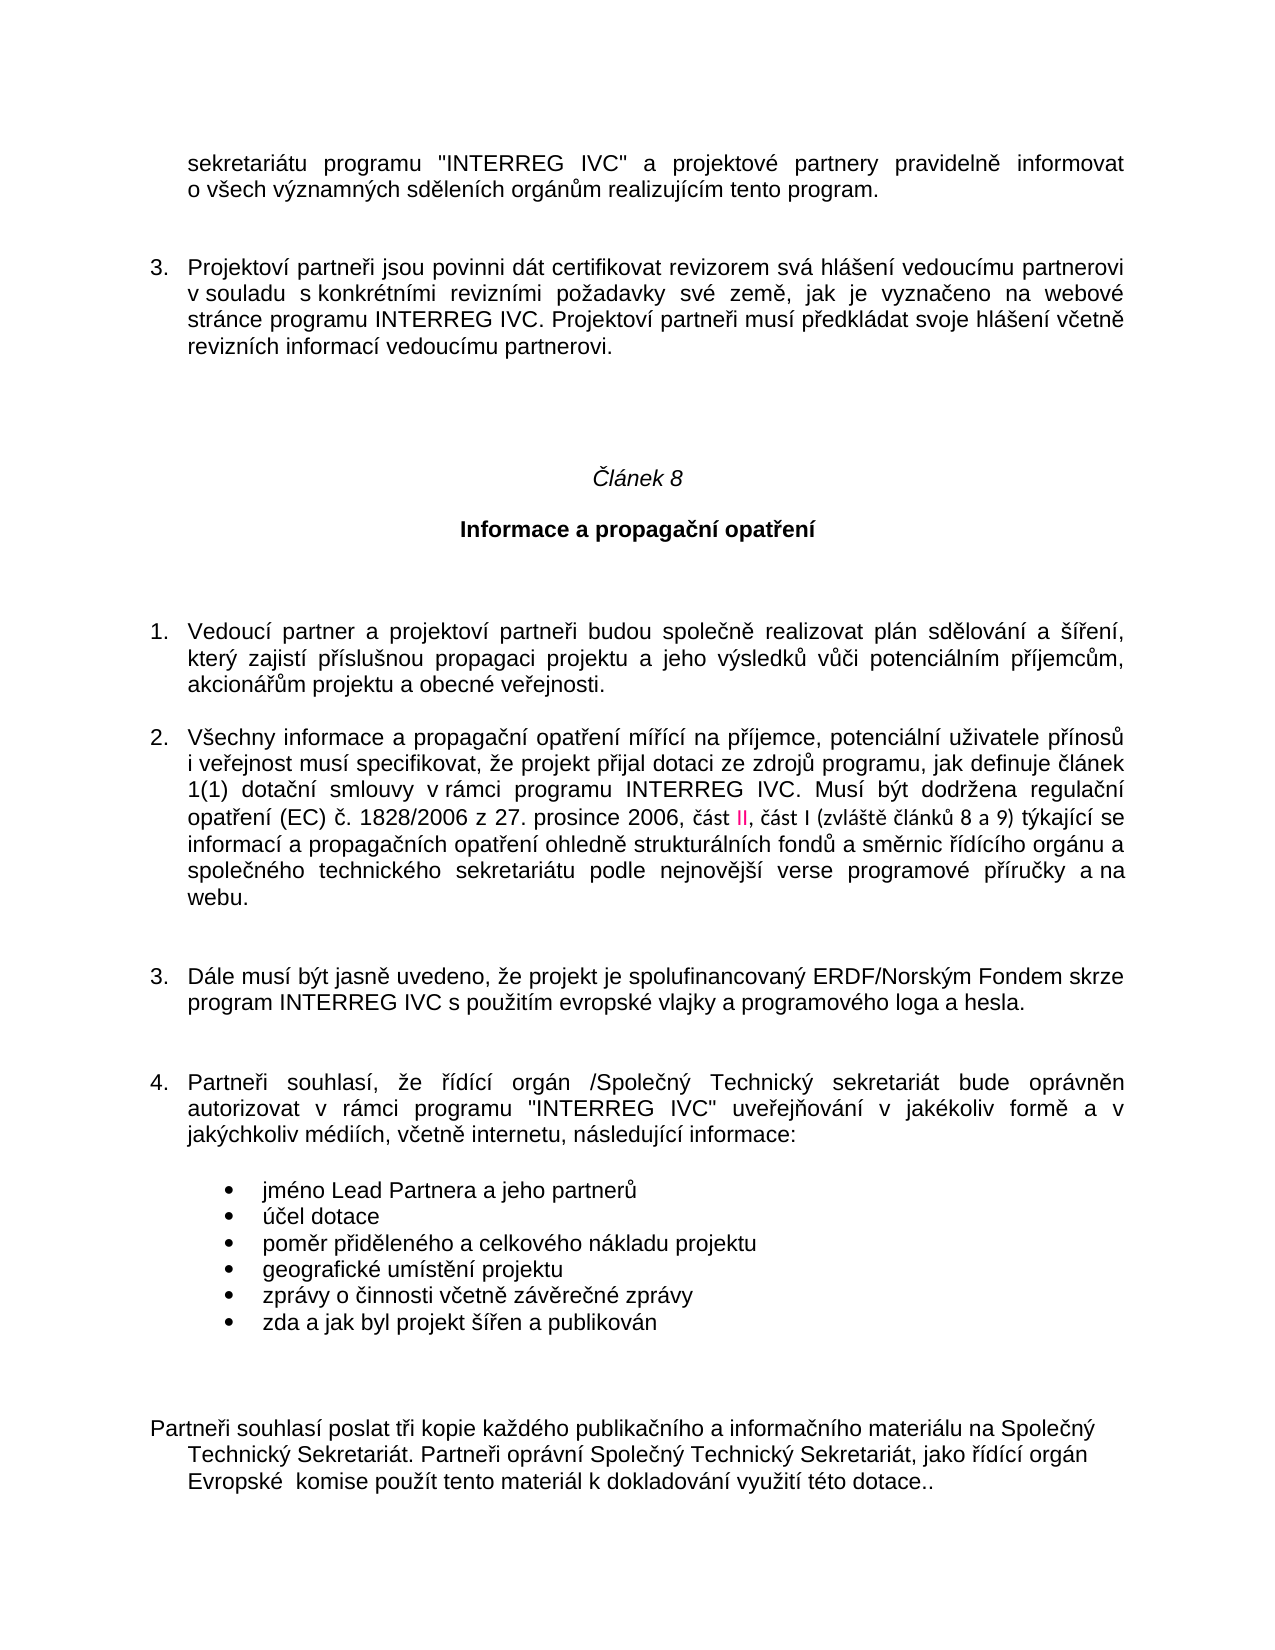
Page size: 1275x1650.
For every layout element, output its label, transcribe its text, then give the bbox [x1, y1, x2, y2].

text Partneři souhlasí poslat tři kopie každého publikačního a informačního materiálu na Společný Technický Sekretariát. Partneři oprávní Společný Technický Sekretariát, jako řídící orgán Evropské komise použít tento materiál k dokladování využití této dotace.. [150, 1414, 1125, 1494]
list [150, 150, 1125, 203]
list zprávy o činnosti včetně závěrečné zprávy [225, 1282, 1125, 1309]
list Dále musí být jasně uvedeno, že projekt je spolufinancovaný ERDF/Norským Fondem skrze program INTERREG IVC s použitím evropské vlajky a programového loga a hesla. [150, 963, 1125, 1016]
list Vedoucí partner a projektoví partneři budou společně realizovat plán sdělování a šíření, který zajistí příslušnou propagaci projektu a jeho výsledků vůči potenciálním příjemcům, akcionářům projektu a obecné veřejnosti. [150, 618, 1125, 697]
list Partneři souhlasí, že řídící orgán /Společný Technický sekretariát bude oprávněn autorizovat v rámci programu "INTERREG IVC" uveřejňování v jakékoliv formě a v jakýchkoliv médiích, včetně internetu, následující informace: [150, 1069, 1125, 1148]
list poměr přiděleného a celkového nákladu projektu [225, 1229, 1125, 1256]
list Všechny informace a propagační opatření mířící na příjemce, potenciální uživatele přínosů i veřejnost musí specifikovat, že projekt přijal dotaci ze zdrojů programu, jak definuje článek 1(1) dotační smlouvy v rámci programu INTERREG IVC. Musí být dodržena regulační opatření (EC) č. 1828/2006 z 27. prosince 2006, část II, část I (zvláště článků 8 a 9) týkající se informací a propagačních opatření ohledně strukturálních fondů a směrnic řídícího orgánu a společného technického sekretariátu podle nejnovější verse programové příručky a na webu. [150, 724, 1125, 910]
list zda a jak byl projekt šířen a publikován [225, 1309, 1125, 1335]
text Článek 8 [150, 465, 1125, 492]
list geografické umístění projektu [225, 1256, 1125, 1282]
list Projektoví partneři jsou povinni dát certifikovat revizorem svá hlášení vedoucímu partnerovi v souladu s konkrétními revizními požadavky své země, jak je vyznačeno na webové stránce programu INTERREG IVC. Projektoví partneři musí předkládat svoje hlášení včetně revizních informací vedoucímu partnerovi. [150, 254, 1125, 359]
list jméno Lead Partnera a jeho partnerů [225, 1176, 1125, 1203]
list účel dotace [225, 1203, 1125, 1229]
text Informace a propagační opatření [150, 516, 1125, 543]
